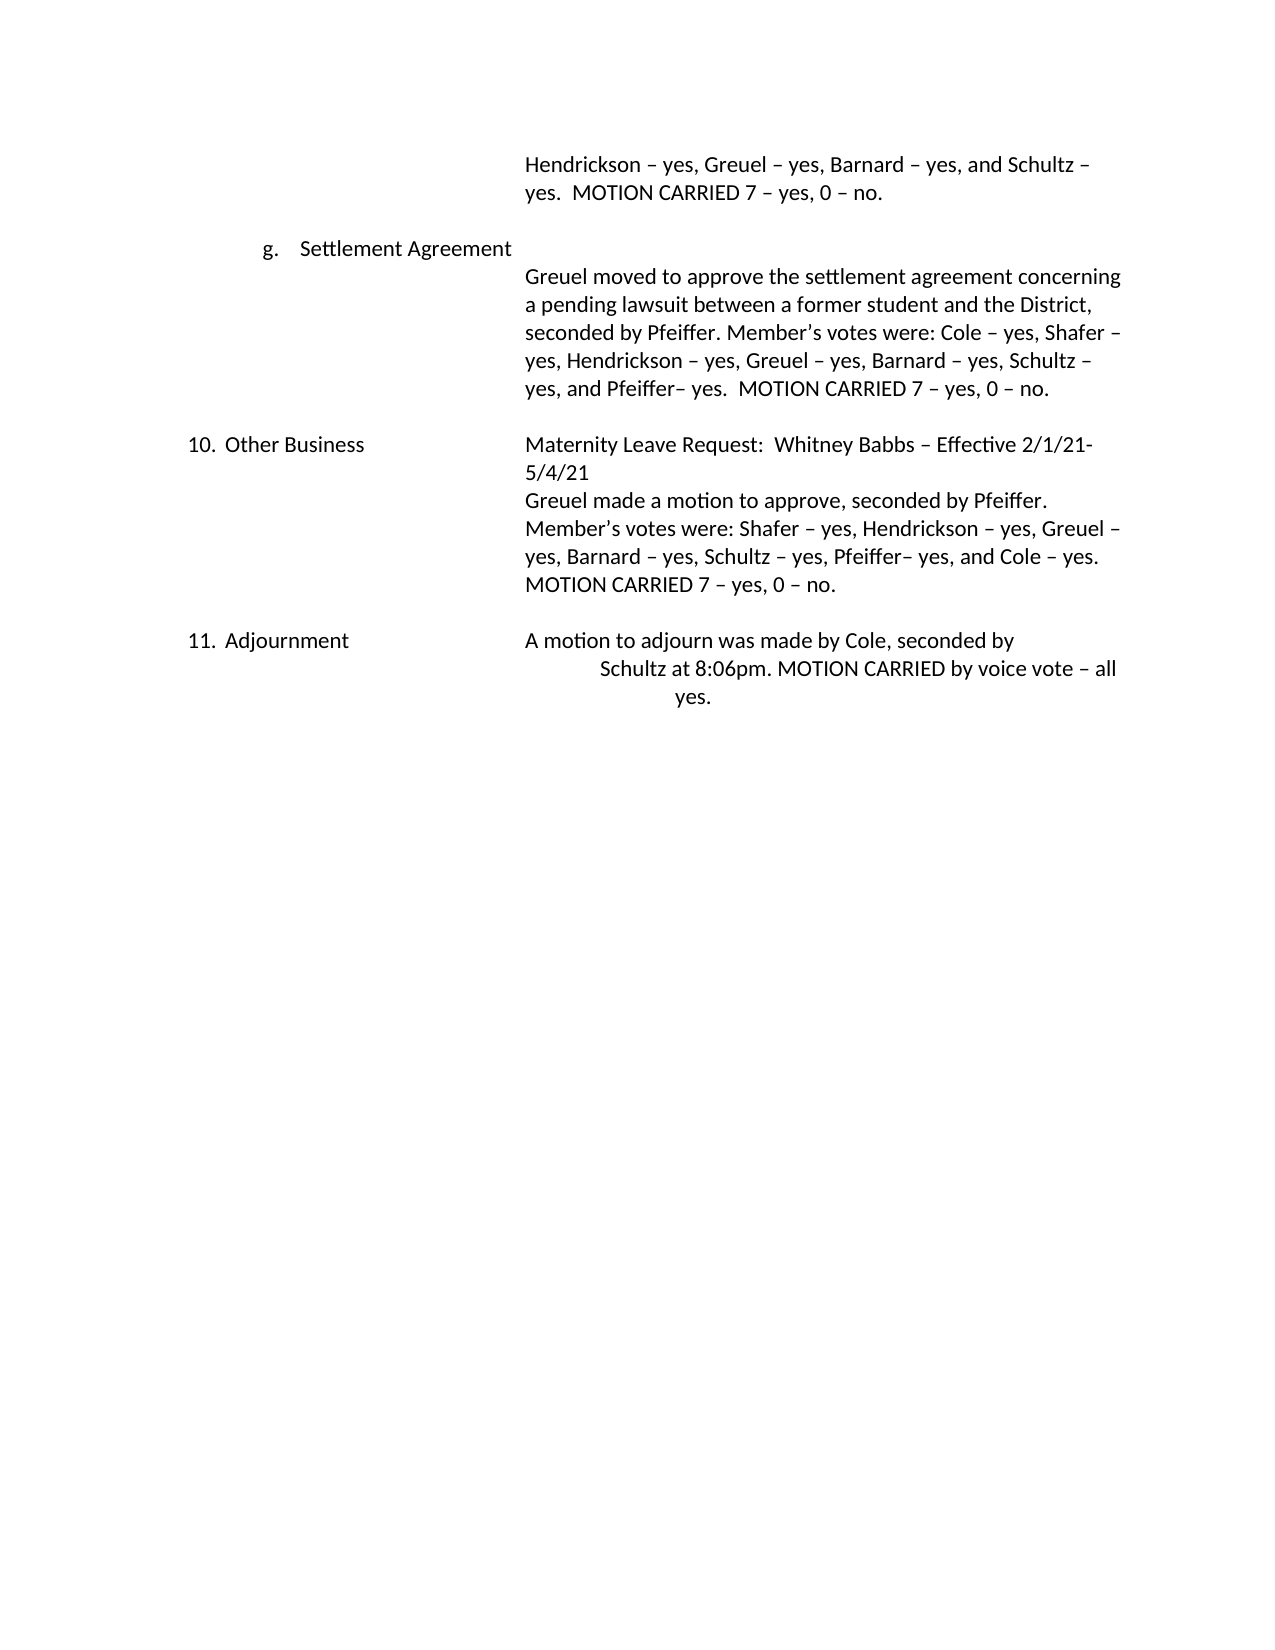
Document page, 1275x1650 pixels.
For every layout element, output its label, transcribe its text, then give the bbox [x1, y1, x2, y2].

text Greuel made a motion to approve, seconded by Pfeiffer. Member’s votes were: Shafer – yes, Hendrickson – yes, Greuel – yes, Barnard – yes, Schultz – yes, Pfeiffer– yes, and Cole – yes. MOTION CARRIED 7 – yes, 0 – no. [525, 486, 1125, 598]
list Other Business Maternity Leave Request: Whitney Babbs – Effective 2/1/21- [187, 430, 1125, 458]
list 5/4/21 [525, 458, 1125, 486]
list Settlement Agreement [262, 234, 1125, 262]
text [525, 150, 1125, 206]
text Greuel moved to approve the settlement agreement concerning a pending lawsuit between a former student and the District, seconded by Pfeiffer. Member’s votes were: Cole – yes, Shafer – yes, Hendrickson – yes, Greuel – yes, Barnard – yes, Schultz – yes, and Pfeiffer– yes. MOTION CARRIED 7 – yes, 0 – no. [525, 262, 1125, 402]
list Adjournment A motion to adjourn was made by Cole, seconded by Schultz at 8:06pm. MOTION CARRIED by voice vote – all yes. [187, 626, 1125, 710]
